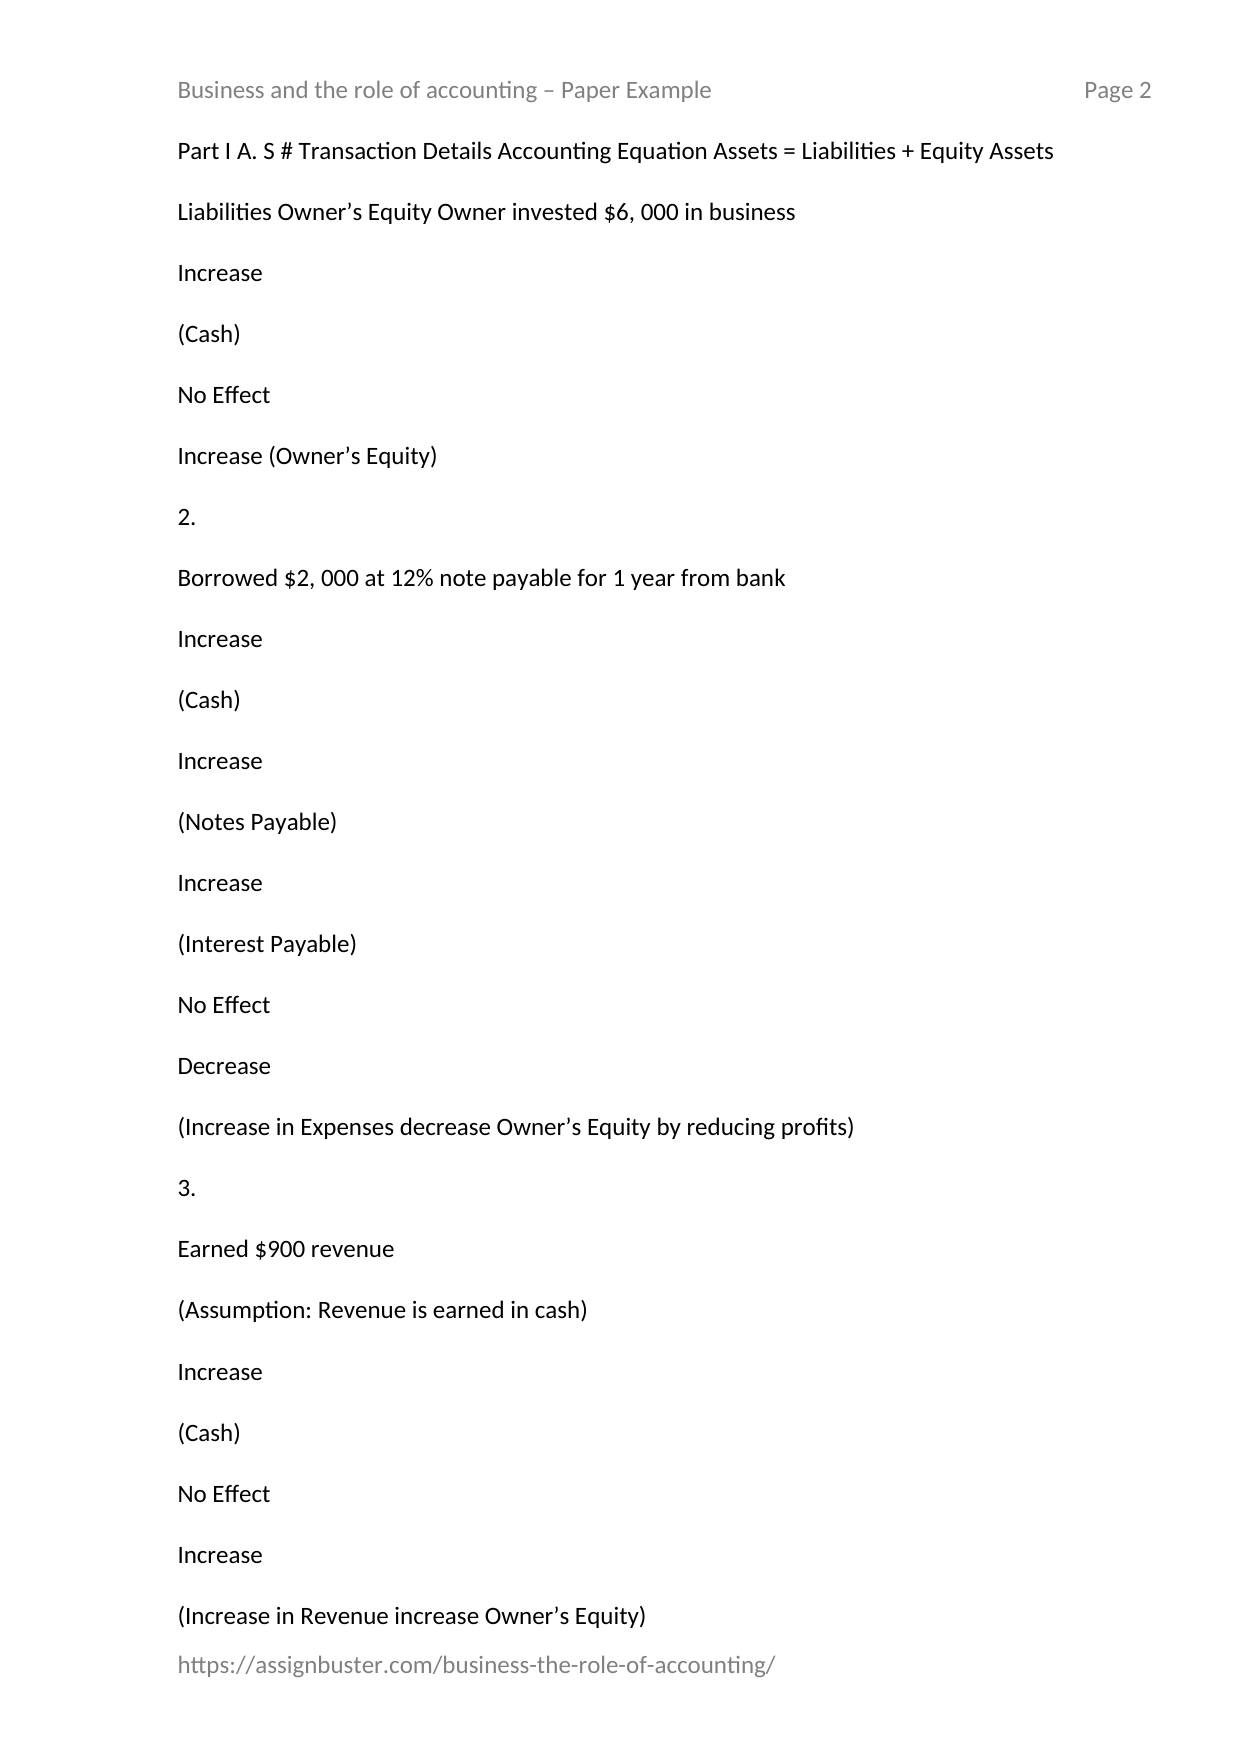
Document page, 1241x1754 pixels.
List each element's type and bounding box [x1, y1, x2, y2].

text [177, 135, 1152, 1630]
